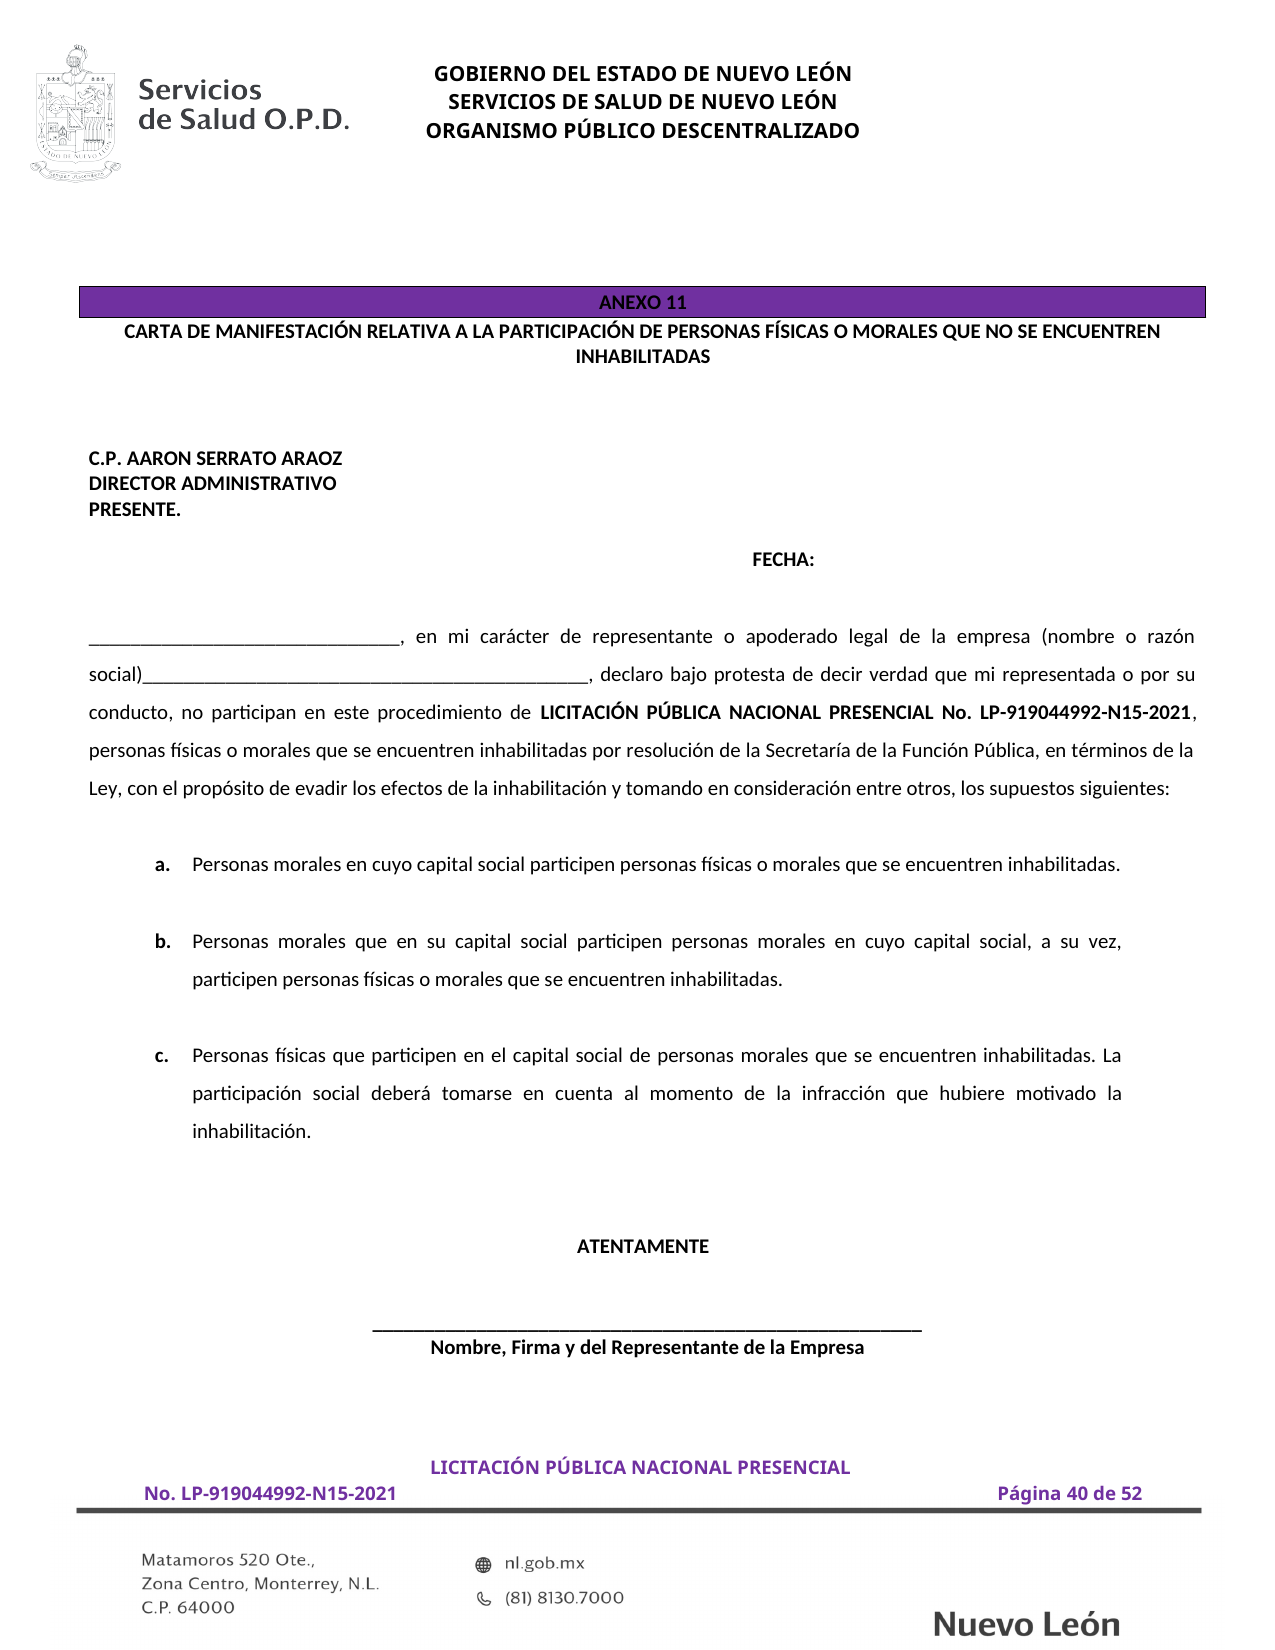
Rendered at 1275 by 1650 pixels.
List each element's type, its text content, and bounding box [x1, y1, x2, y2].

text Nombre, Firma y del Representante de la Empresa [89, 1334, 1207, 1360]
text ATENTAMENTE [89, 1233, 1197, 1258]
text FECHA: [679, 547, 1197, 572]
picture [22, 1, 363, 265]
list Personas físicas que participen en el capital social de personas morales que se encuentren inhabilitadas. La participación social deberá tomarse en cuenta al momento de la infracción que hubiere motivado la inhabilitación. [154, 1042, 1123, 1144]
text ANEXO 11 [80, 287, 1205, 317]
text DIRECTOR ADMINISTRATIVO [89, 470, 1197, 496]
text C.P. AARON SERRATO ARAOZ [89, 445, 1197, 470]
text PRESENTE. [89, 496, 1197, 521]
picture [50, 1495, 1225, 1650]
list Personas morales que en su capital social participen personas morales en cuyo capital social, a su vez, participen personas físicas o morales que se encuentren inhabilitadas. [154, 928, 1123, 991]
list Personas morales en cuyo capital social participen personas físicas o morales que se encuentren inhabilitadas. [154, 852, 1123, 877]
text _____________________________________________________ [89, 1309, 1207, 1334]
text ______________________________, en mi carácter de representante o apoderado legal de la empresa (nombre o razón social)___________________________________________, declaro bajo protesta de decir verdad que mi representada o por su conducto, no participan en este procedimiento de LICITACIÓN PÚBLICA NACIONAL PRESENCIAL No. LP-919044992-N15-2021, personas físicas o morales que se encuentren inhabilitadas por resolución de la Secretaría de la Función Pública, en términos de la Ley, con el propósito de evadir los efectos de la inhabilitación y tomando en consideración entre otros, los supuestos siguientes: [89, 623, 1197, 801]
text CARTA DE MANIFESTACIÓN RELATIVA A LA PARTICIPACIÓN DE PERSONAS FÍSICAS O MORALES QUE NO SE ENCUENTREN INHABILITADAS [89, 318, 1197, 369]
